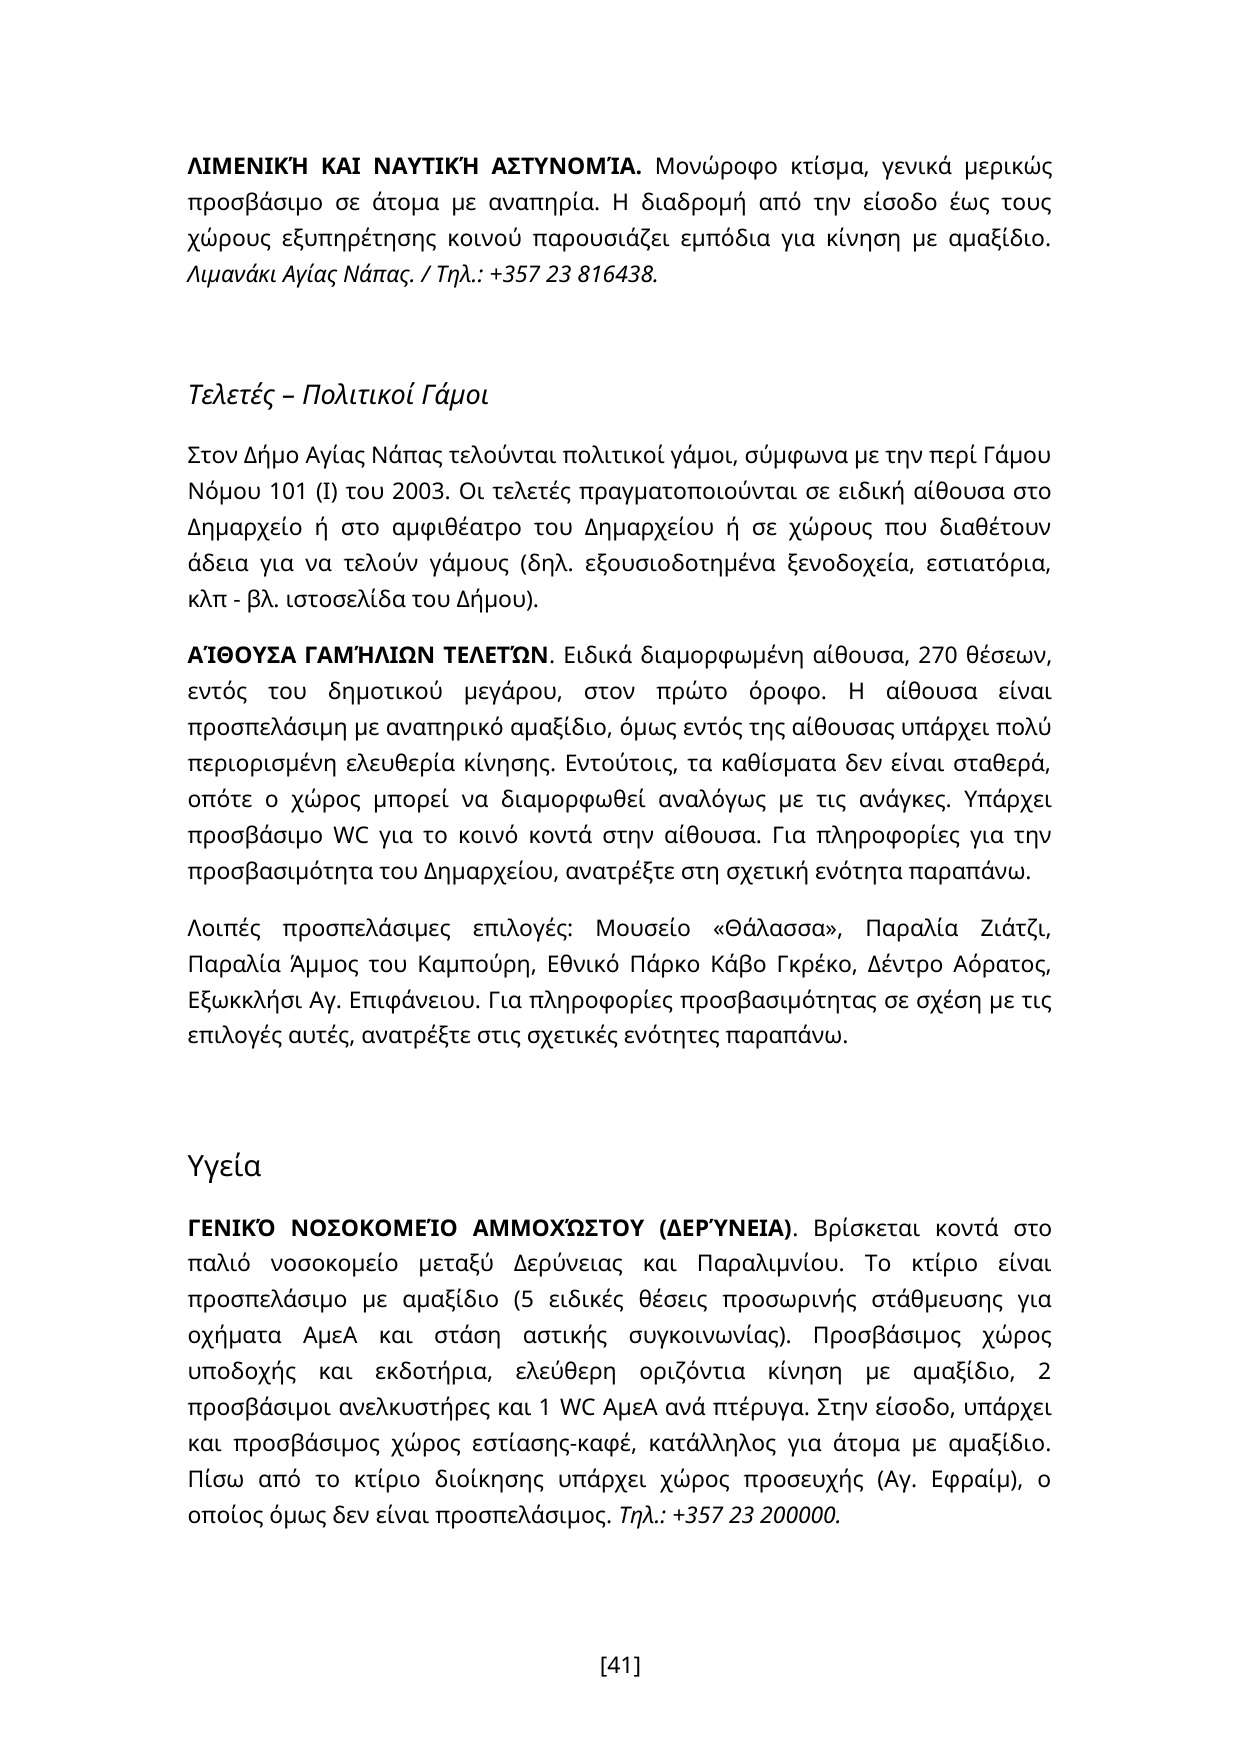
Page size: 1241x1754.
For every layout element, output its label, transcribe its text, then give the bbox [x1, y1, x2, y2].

subtitle Υγεία [187, 1145, 1053, 1185]
text Λιμενική και Ναυτική Αστυνομία. Μονώροφο κτίσμα, γενικά μερικώς προσβάσιμο σε άτομα με αναπηρία. Η διαδρομή από την είσοδο έως τους χώρους εξυπηρέτησης κοινού παρουσιάζει εμπόδια για κίνηση με αμαξίδιο. Λιμανάκι Αγίας Νάπας. / Τηλ.: +357 23 816438. [187, 150, 1053, 289]
text Γενικό Νοσοκομείο Αμμοχώστου (Δερύνεια). Βρίσκεται κοντά στο παλιό νοσοκομείο μεταξύ Δερύνειας και Παραλιμνίου. Το κτίριο είναι προσπελάσιμο με αμαξίδιο (5 ειδικές θέσεις προσωρινής στάθμευσης για οχήματα ΑμεΑ και στάση αστικής συγκοινωνίας). Προσβάσιμος χώρος υποδοχής και εκδοτήρια, ελεύθερη οριζόντια κίνηση με αμαξίδιο, 2 προσβάσιμοι ανελκυστήρες και 1 WC ΑμεΑ ανά πτέρυγα. Στην είσοδο, υπάρχει και προσβάσιμος χώρος εστίασης-καφέ, κατάλληλος για άτομα με αμαξίδιο. Πίσω από το κτίριο διοίκησης υπάρχει χώρος προσευχής (Αγ. Εφραίμ), ο οποίος όμως δεν είναι προσπελάσιμος. Τηλ.: +357 23 200000. [187, 1211, 1053, 1530]
text Στον Δήμο Αγίας Νάπας τελούνται πολιτικοί γάμοι, σύμφωνα με την περί Γάμου Νόμου 101 (Ι) του 2003. Οι τελετές πραγματοποιούνται σε ειδική αίθουσα στο Δημαρχείο ή στο αμφιθέατρο του Δημαρχείου ή σε χώρους που διαθέτουν άδεια για να τελούν γάμους (δηλ. εξουσιοδοτημένα ξενοδοχεία, εστιατόρια, κλπ - βλ. ιστοσελίδα του Δήμου). [187, 439, 1053, 614]
text Λοιπές προσπελάσιμες επιλογές: Μουσείο «Θάλασσα», Παραλία Ζιάτζι, Παραλία Άμμος του Καμπούρη, Εθνικό Πάρκο Κάβο Γκρέκο, Δέντρο Αόρατος, Εξωκκλήσι Αγ. Επιφάνειου. Για πληροφορίες προσβασιμότητας σε σχέση με τις επιλογές αυτές, ανατρέξτε στις σχετικές ενότητες παραπάνω. [187, 912, 1053, 1051]
text Αίθουσα γαμήλιων τελετών. Ειδικά διαμορφωμένη αίθουσα, 270 θέσεων, εντός του δημοτικού μεγάρου, στον πρώτο όροφο. Η αίθουσα είναι προσπελάσιμη με αναπηρικό αμαξίδιο, όμως εντός της αίθουσας υπάρχει πολύ περιορισμένη ελευθερία κίνησης. Εντούτοις, τα καθίσματα δεν είναι σταθερά, οπότε ο χώρος μπορεί να διαμορφωθεί αναλόγως με τις ανάγκες. Υπάρχει προσβάσιμο WC για το κοινό κοντά στην αίθουσα. Για πληροφορίες για την προσβασιμότητα του Δημαρχείου, ανατρέξτε στη σχετική ενότητα παραπάνω. [187, 639, 1053, 886]
subtitle Τελετές – Πολιτικοί Γάμοι [187, 376, 1053, 412]
